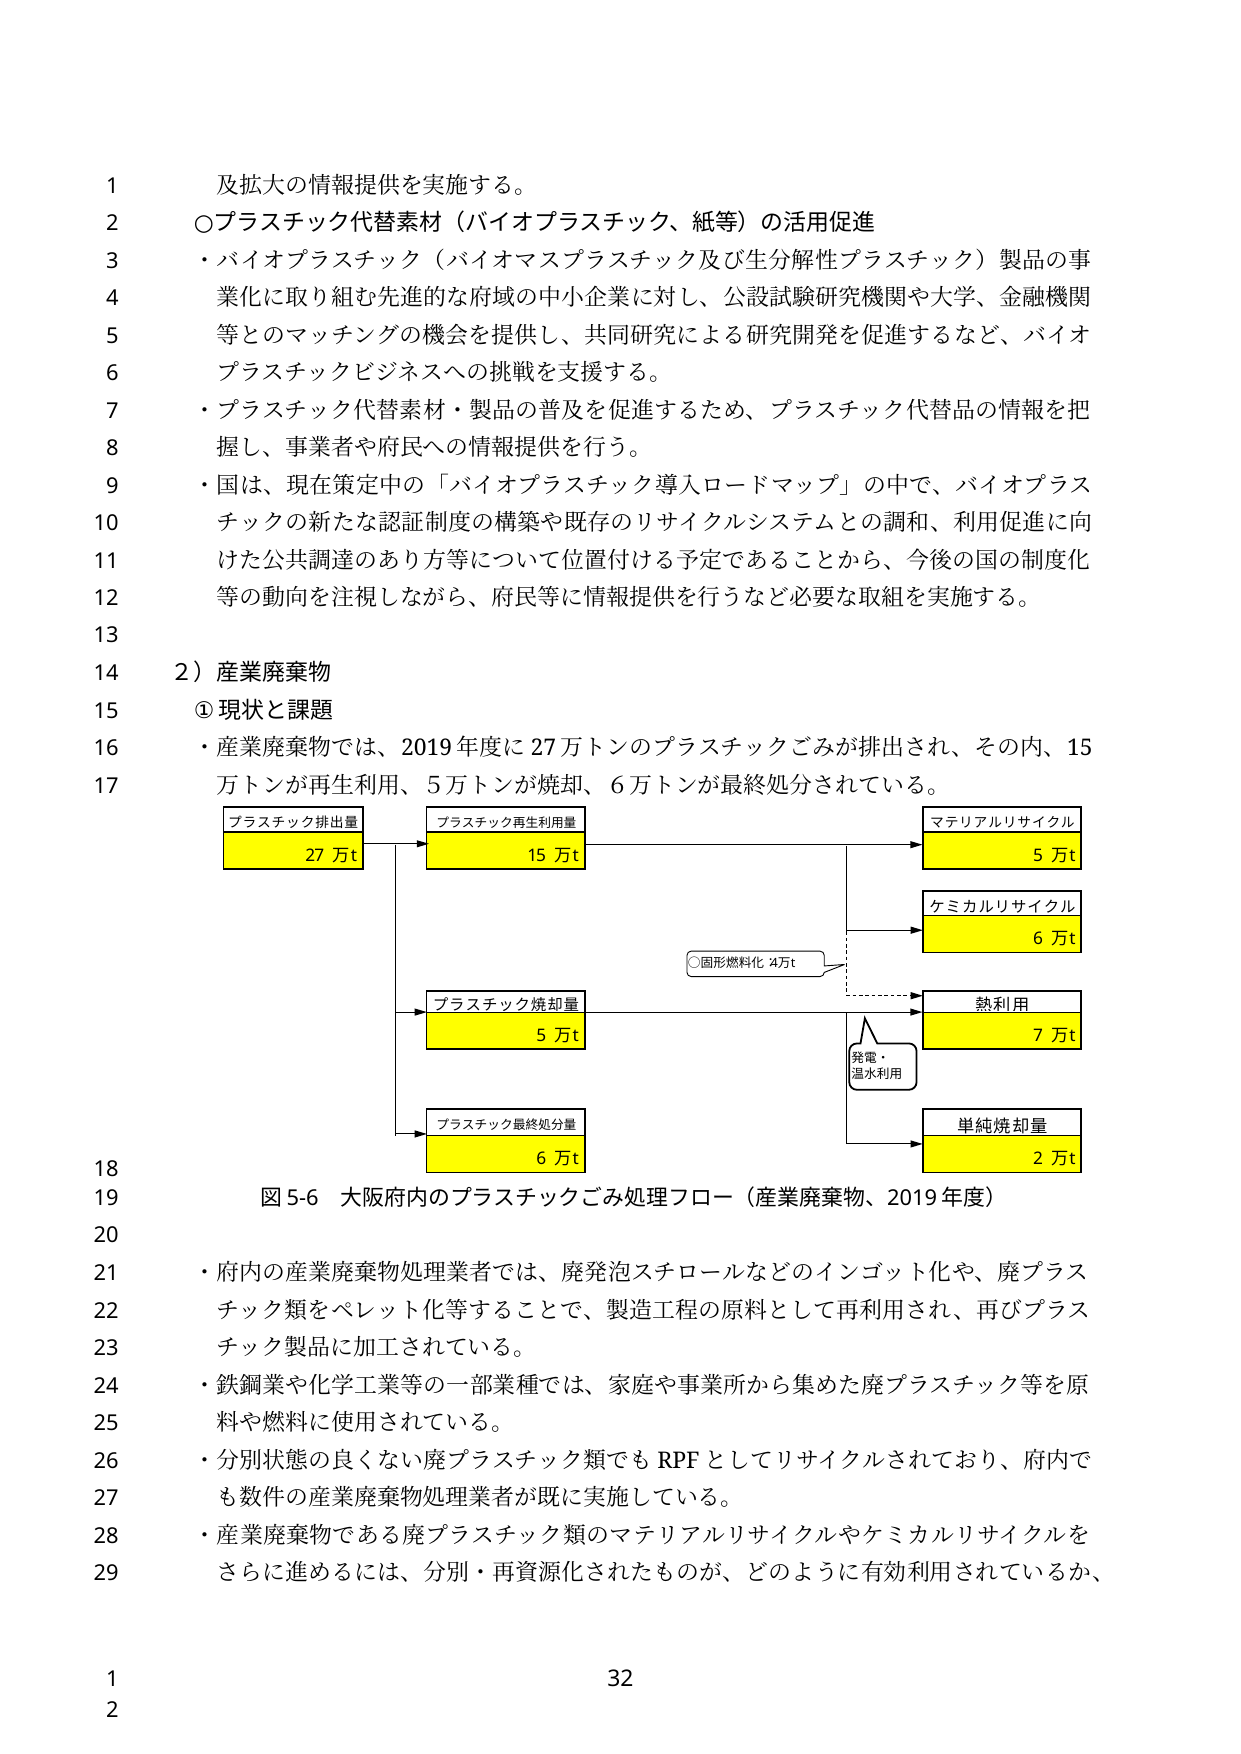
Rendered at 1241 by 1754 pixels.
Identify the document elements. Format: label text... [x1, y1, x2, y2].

text ・鉄鋼業や化学工業等の一部業種では、家庭や事業所から集めた廃プラスチック等を原料や燃料に使用されている。 [193, 1364, 1092, 1439]
text ・府内の産業廃棄物処理業者では、廃発泡スチロールなどのインゴット化や、廃プラスチック類をペレット化等することで、製造工程の原料として再利用され、再びプラスチック製品に加工されている。 [193, 1252, 1092, 1364]
text ・バイオプラスチック（バイオマスプラスチック及び生分解性プラスチック）製品の事業化に取り組む先進的な府域の中小企業に対し、公設試験研究機関や大学、金融機関等とのマッチングの機会を提供し、共同研究による研究開発を促進するなど、バイオプラスチックビジネスへの挑戦を支援する。 [193, 239, 1092, 389]
text ・産業廃棄物では、2019年度に27万トンのプラスチックごみが排出され、その内、15万トンが再生利用、５万トンが焼却、６万トンが最終処分されている。 [193, 727, 1092, 802]
text ・プラスチック代替素材・製品の普及を促進するため、プラスチック代替品の情報を把握し、事業者や府民への情報提供を行う。 [193, 389, 1092, 464]
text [193, 1514, 1092, 1589]
text ①現状と課題 [148, 689, 1092, 727]
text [193, 164, 1092, 202]
text ・国は、現在策定中の「バイオプラスチック導入ロードマップ」の中で、バイオプラスチックの新たな認証制度の構築や既存のリサイクルシステムとの調和、利用促進に向けた公共調達のあり方等について位置付ける予定であることから、今後の国の制度化等の動向を注視しながら、府民等に情報提供を行うなど必要な取組を実施する。 [193, 464, 1092, 614]
text 図5-6 大阪府内のプラスチックごみ処理フロー（産業廃棄物、2019年度） [216, 1177, 1092, 1214]
text ２）産業廃棄物 [148, 652, 1092, 689]
text ○プラスチック代替素材（バイオプラスチック、紙等）の活用促進 [148, 202, 1092, 239]
text ・分別状態の良くない廃プラスチック類でもRPFとしてリサイクルされており、府内でも数件の産業廃棄物処理業者が既に実施している。 [193, 1439, 1092, 1514]
